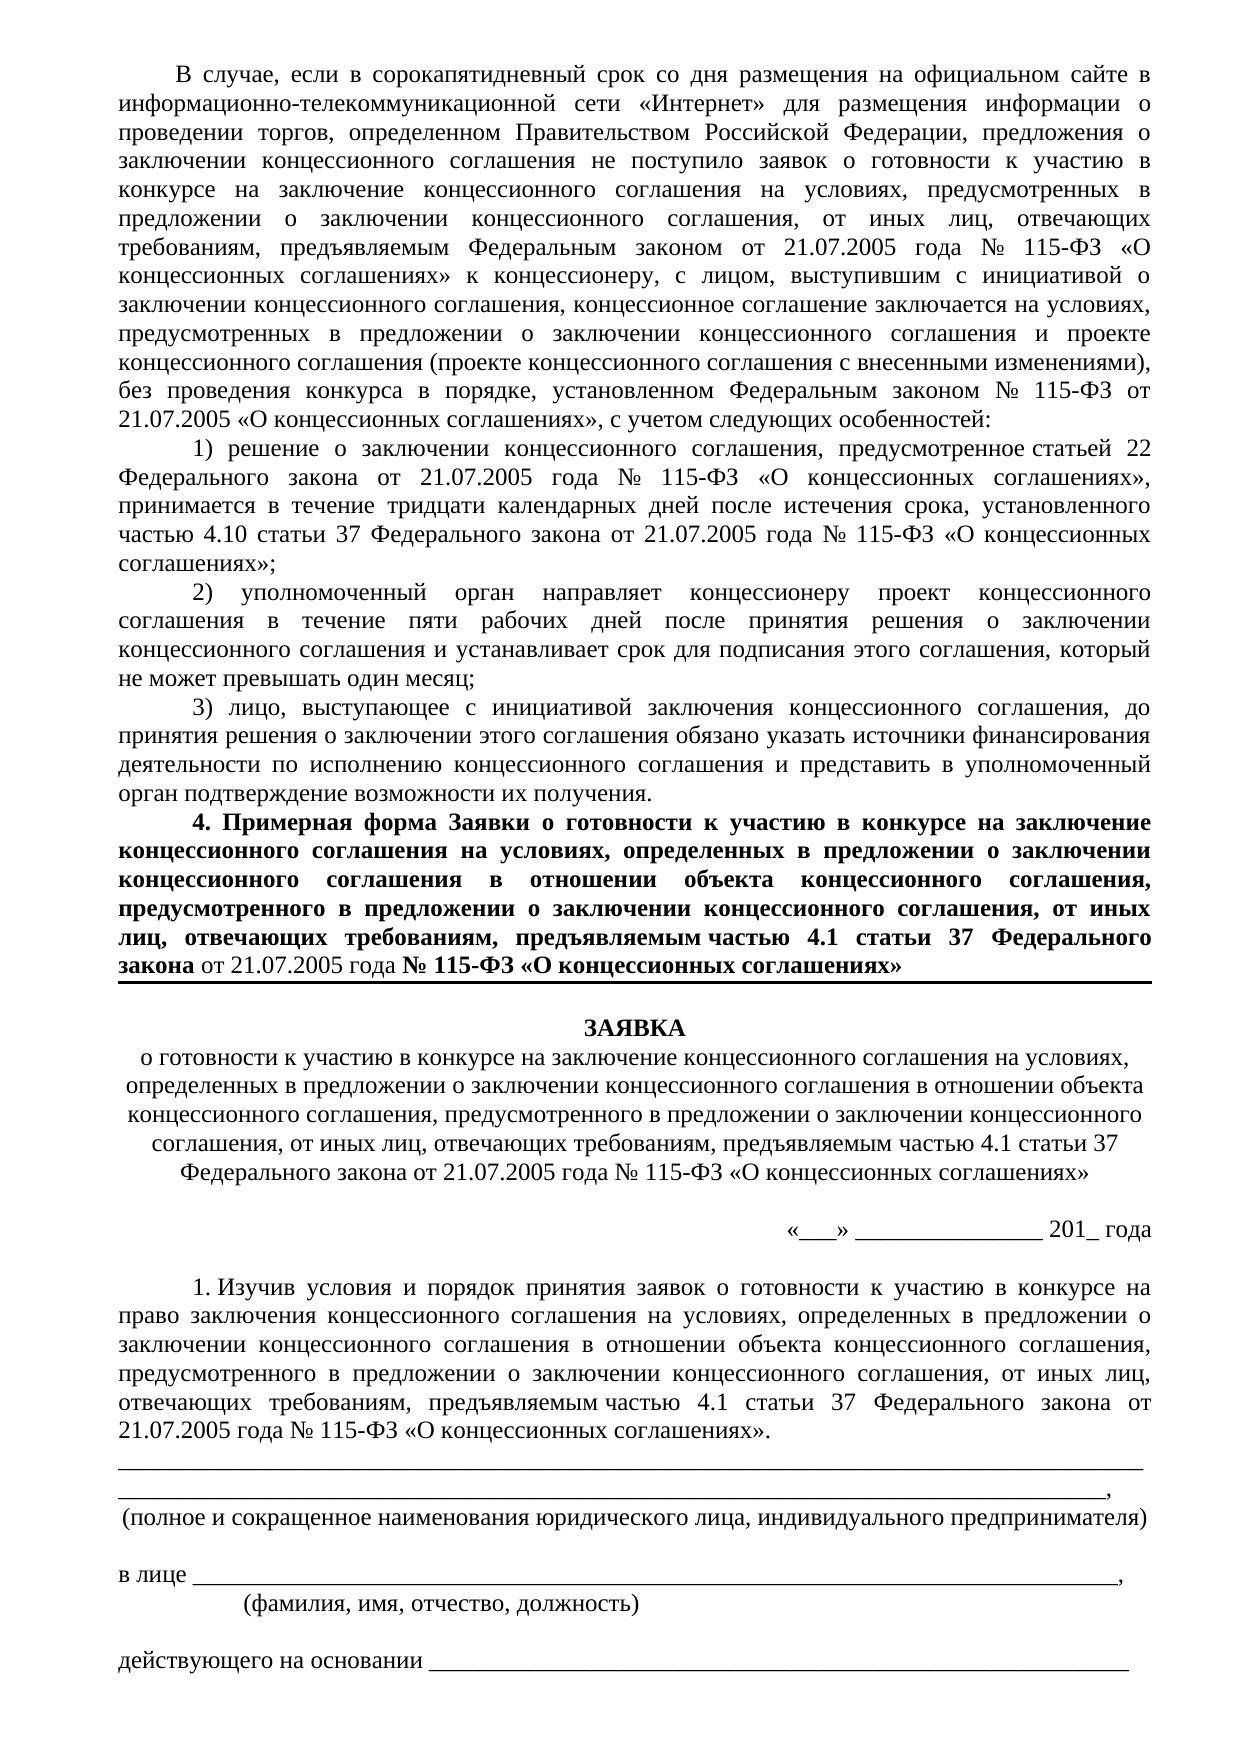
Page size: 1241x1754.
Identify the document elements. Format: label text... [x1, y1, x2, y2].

text ЗАЯВКА [118, 1013, 1152, 1042]
text 3) лицо, выступающее с инициативой заключения концессионного соглашения, до принятия решения о заключении этого соглашения обязано указать источники финансирования деятельности по исполнению концессионного соглашения и представить в уполномоченный орган подтверждение возможности их получения. [118, 692, 1152, 807]
text 1) решение о заключении концессионного соглашения, предусмотренное статьей 22 Федерального закона от 21.07.2005 года № 115-ФЗ «О концессионных соглашениях», принимается в течение тридцати календарных дней после истечения срока, установленного частью 4.10 статьи 37 Федерального закона от 21.07.2005 года № 115-ФЗ «О концессионных соглашениях»; [118, 433, 1152, 577]
text (полное и сокращенное наименования юридического лица, индивидуального предпринимателя) [118, 1502, 1152, 1531]
text _________________________________________________________________________________________________________________________________________________________________, [118, 1444, 1152, 1502]
text действующего на основании ________________________________________________________ [118, 1646, 1152, 1674]
text о готовности к участию в конкурсе на заключение концессионного соглашения на условиях, определенных в предложении о заключении концессионного соглашения в отношении объекта концессионного соглашения, предусмотренного в предложении о заключении концессионного соглашения, от иных лиц, отвечающих требованиям, предъявляемым частью 4.1 статьи 37 Федерального закона от 21.07.2005 года № 115-ФЗ «О концессионных соглашениях» [118, 1042, 1152, 1186]
text 4. Примерная форма Заявки о готовности к участию в конкурсе на заключение концессионного соглашения на условиях, определенных в предложении о заключении концессионного соглашения в отношении объекта концессионного соглашения, предусмотренного в предложении о заключении концессионного соглашения, от иных лиц, отвечающих требованиям, предъявляемым частью 4.1 статьи 37 Федерального закона от 21.07.2005 года № 115-ФЗ «О концессионных соглашениях» [118, 807, 1152, 981]
text В случае, если в сорокапятидневный срок со дня размещения на официальном сайте в информационно-телекоммуникационной сети «Интернет» для размещения информации о проведении торгов, определенном Правительством Российской Федерации, предложения о заключении концессионного соглашения не поступило заявок о готовности к участию в конкурсе на заключение концессионного соглашения на условиях, предусмотренных в предложении о заключении концессионного соглашения, от иных лиц, отвечающих требованиям, предъявляемым Федеральным законом от 21.07.2005 года № 115-ФЗ «О концессионных соглашениях» к концессионеру, с лицом, выступившим с инициативой о заключении концессионного соглашения, концессионное соглашение заключается на условиях, предусмотренных в предложении о заключении концессионного соглашения и проекте концессионного соглашения (проекте концессионного соглашения с внесенными изменениями), без проведения конкурса в порядке, установленном Федеральным законом № 115-ФЗ от 21.07.2005 «О концессионных соглашениях», с учетом следующих особенностей: [118, 59, 1152, 433]
text (фамилия, имя, отчество, должность) [118, 1588, 1152, 1617]
text 1. Изучив условия и порядок принятия заявок о готовности к участию в конкурсе на право заключения концессионного соглашения на условиях, определенных в предложении о заключении концессионного соглашения в отношении объекта концессионного соглашения, предусмотренного в предложении о заключении концессионного соглашения, от иных лиц, отвечающих требованиям, предъявляемым частью 4.1 статьи 37 Федерального закона от 21.07.2005 года № 115-ФЗ «О концессионных соглашениях». [118, 1272, 1152, 1444]
text в лице __________________________________________________________________________, [118, 1559, 1152, 1588]
text 2) уполномоченный орган направляет концессионеру проект концессионного соглашения в течение пяти рабочих дней после принятия решения о заключении концессионного соглашения и устанавливает срок для подписания этого соглашения, который не может превышать один месяц; [118, 577, 1152, 692]
text «___» _______________ 201_ года [118, 1214, 1152, 1243]
